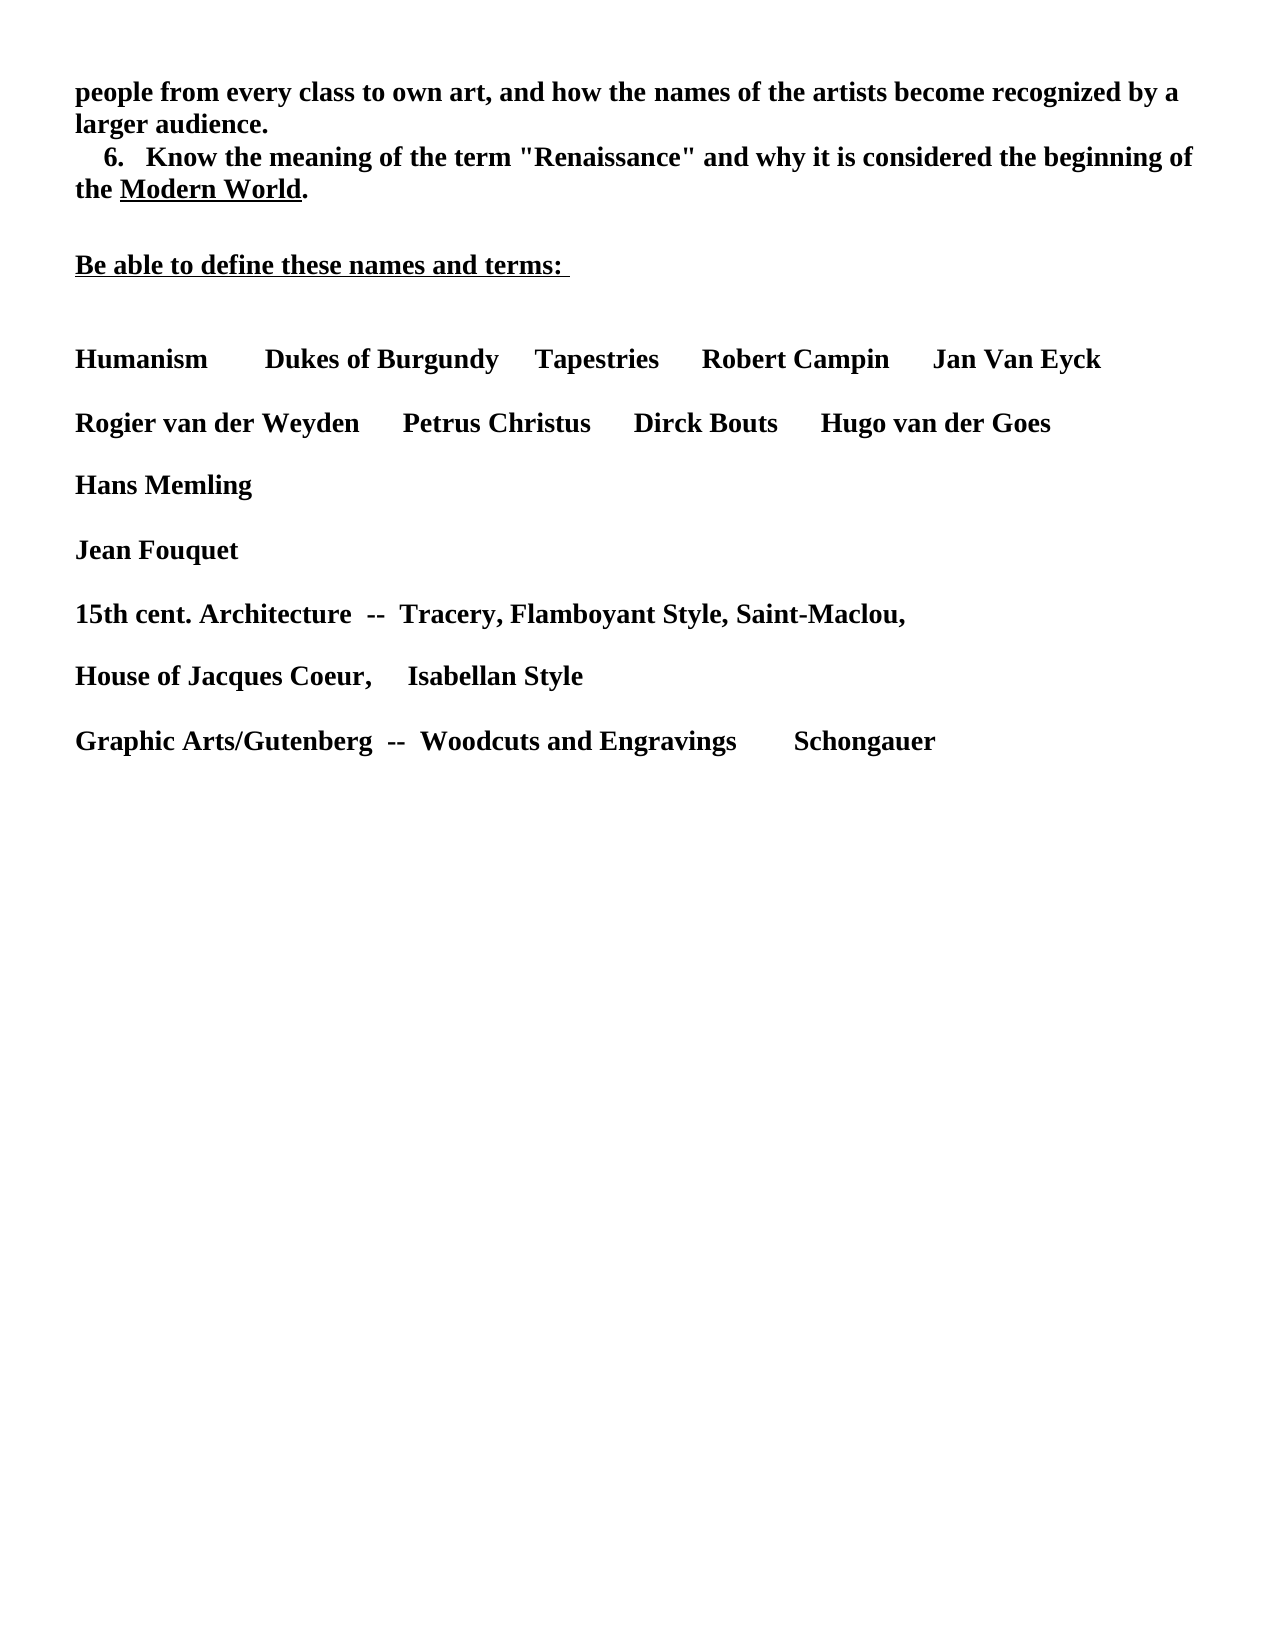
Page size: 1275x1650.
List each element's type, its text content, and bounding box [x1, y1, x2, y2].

text Humanism Dukes of Burgundy Tapestries Robert Campin Jan Van Eyck Rogier van der Weyden Petrus Christus Dirck Bouts Hugo van der Goes [75, 309, 1200, 439]
text House of Jacques Coeur, Isabellan Style Graphic Arts/Gutenberg -- Woodcuts and Engravings Schongauer [75, 659, 1200, 756]
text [75, 75, 1200, 280]
text Hans Memling Jean Fouquet 15th cent. Architecture -- Tracery, Flamboyant Style, Saint-Maclou, [75, 468, 1200, 630]
